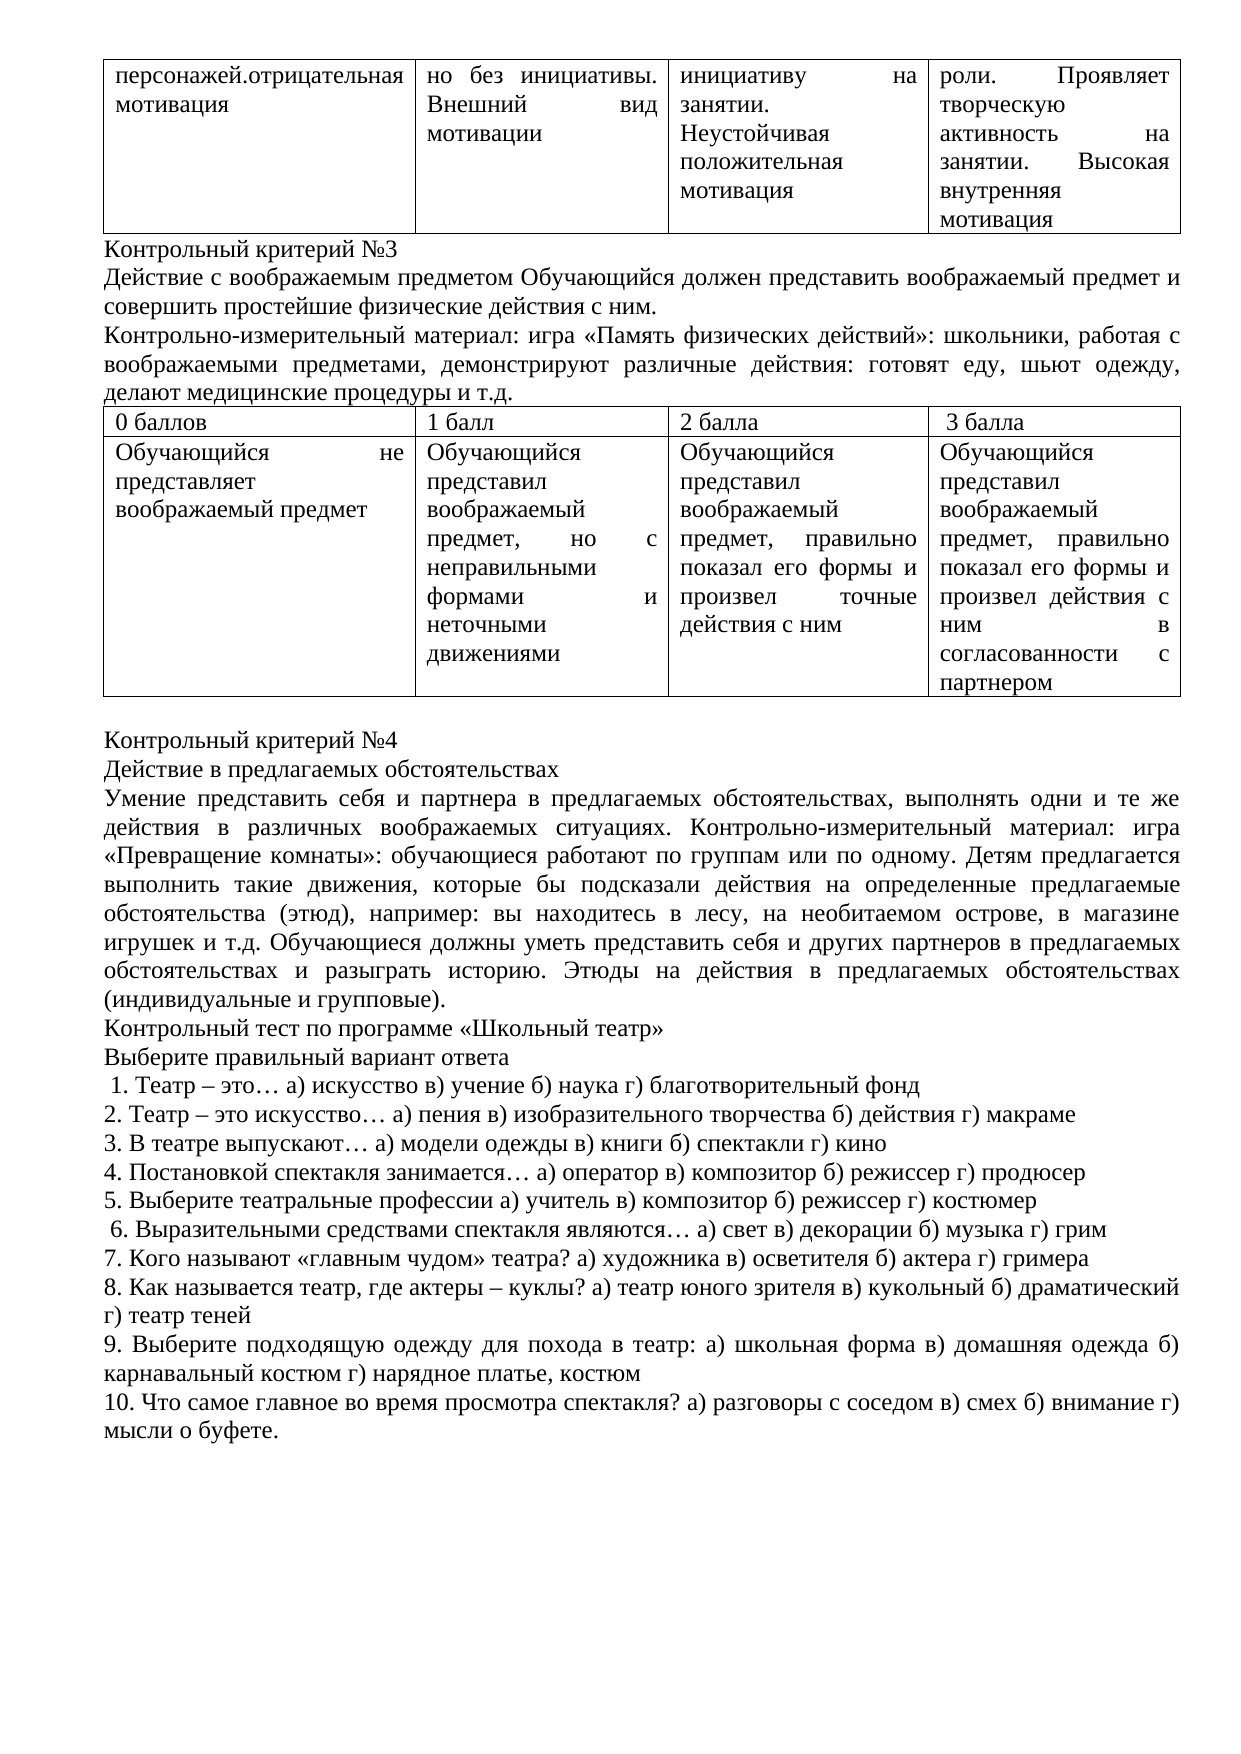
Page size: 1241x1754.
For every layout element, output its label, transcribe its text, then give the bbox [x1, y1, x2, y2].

text Умение представить себя и партнера в предлагаемых обстоятельствах, выполнять одни и те же действия в различных воображаемых ситуациях. Контрольно-измерительный материал: игра «Превращение комнаты»: обучающиеся работают по группам или по одному. Детям предлагается выполнить такие движения, которые бы подсказали действия на определенные предлагаемые обстоятельства (этюд), например: вы находитесь в лесу, на необитаемом острове, в магазине игрушек и т.д. Обучающиеся должны уметь представить себя и других партнеров в предлагаемых обстоятельствах и разыграть историю. Этюды на действия в предлагаемых обстоятельствах (индивидуальные и групповые). [103, 783, 1181, 1013]
table_cell Обучающийся не представляет воображаемый предмет [104, 437, 415, 696]
text Действие в предлагаемых обстоятельствах [103, 754, 1181, 783]
text 7. Кого называют «главным чудом» театра? а) художника в) осветителя б) актера г) гримера [103, 1243, 1181, 1272]
text Контрольный критерий №4 [103, 726, 1181, 754]
text Контрольный тест по программе «Школьный театр» [103, 1013, 1181, 1042]
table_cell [669, 60, 928, 233]
text 10. Что самое главное во время просмотра спектакля? а) разговоры с соседом в) смех б) внимание г) мысли о буфете. [103, 1387, 1181, 1444]
text 2. Театр – это искусство… а) пения в) изобразительного творчества б) действия г) макраме [103, 1099, 1181, 1128]
table_header 0 баллов [104, 407, 415, 436]
text 9. Выберите подходящую одежду для похода в театр: а) школьная форма в) домашняя одежда б) карнавальный костюм г) нарядное платье, костюм [103, 1329, 1181, 1387]
text Выберите правильный вариант ответа [103, 1042, 1181, 1071]
table_header 1 балл [416, 407, 668, 436]
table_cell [929, 60, 1180, 233]
text 4. Постановкой спектакля занимается… а) оператор в) композитор б) режиссер г) продюсер [103, 1157, 1181, 1186]
text 8. Как называется театр, где актеры – куклы? а) театр юного зрителя в) кукольный б) драматический г) театр теней [103, 1272, 1181, 1329]
text 3. В театре выпускают… а) модели одежды в) книги б) спектакли г) кино [103, 1128, 1181, 1157]
table_cell Обучающийся представил воображаемый предмет, правильно показал его формы и произвел действия с ним в согласованности с партнером [929, 437, 1180, 696]
table_header 2 балла [669, 407, 928, 436]
table_cell Обучающийся представил воображаемый предмет, но с неправильными формами и неточными движениями [416, 437, 668, 696]
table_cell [104, 60, 415, 233]
table_cell Обучающийся представил воображаемый предмет, правильно показал его формы и произвел точные действия с ним [669, 437, 928, 696]
text Контрольно-измерительный материал: игра «Память физических действий»: школьники, работая с воображаемыми предметами, демонстрируют различные действия: готовят еду, шьют одежду, делают медицинские процедуры и т.д. [103, 320, 1181, 406]
text 5. Выберите театральные профессии а) учитель в) композитор б) режиссер г) костюмер [103, 1186, 1181, 1214]
text 6. Выразительными средствами спектакля являются… а) свет в) декорации б) музыка г) грим [103, 1214, 1181, 1243]
text 1. Театр – это… а) искусство в) учение б) наука г) благотворительный фонд [103, 1071, 1181, 1099]
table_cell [416, 60, 668, 233]
table_header 3 балла [929, 407, 1180, 436]
text Контрольный критерий №3 [103, 234, 1181, 262]
text Действие с воображаемым предметом Обучающийся должен представить воображаемый предмет и совершить простейшие физические действия с ним. [103, 262, 1181, 320]
